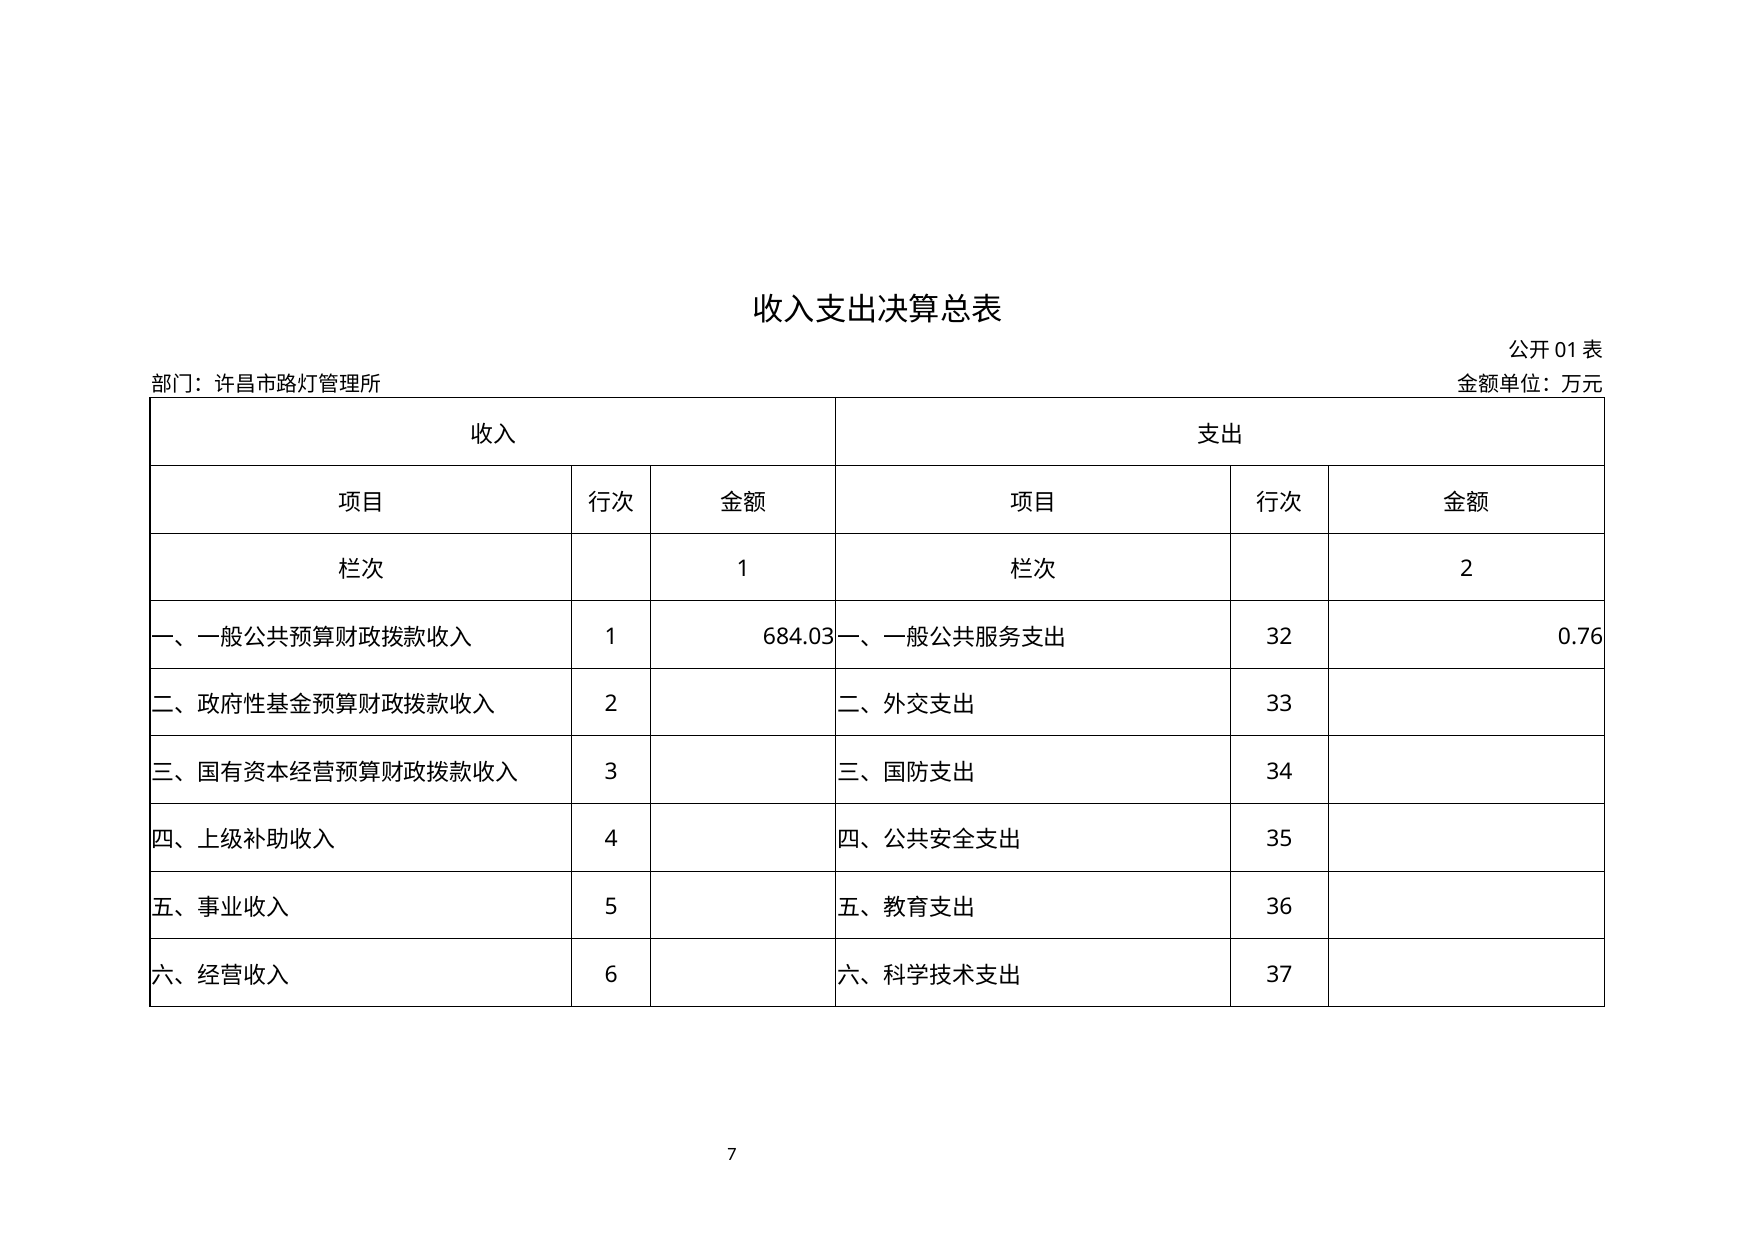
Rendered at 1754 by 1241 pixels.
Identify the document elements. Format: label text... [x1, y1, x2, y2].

table_cell 一、一般公共预算财政拨款收入 [151, 601, 571, 668]
table_cell 一、一般公共服务支出 [836, 601, 1230, 668]
table_cell [651, 669, 835, 735]
table_cell 公开01表 [150, 329, 1605, 363]
table_cell 六、经营收入 [151, 939, 571, 1006]
table_cell 3 [572, 736, 650, 803]
table_cell [651, 804, 835, 871]
table_cell [651, 736, 835, 803]
table_cell 金额单位：万元 [1230, 363, 1605, 397]
table_cell 1 [651, 534, 835, 600]
table_cell 6 [572, 939, 650, 1006]
table_cell [572, 534, 650, 600]
table_cell 栏次 [151, 534, 571, 600]
table_cell 4 [572, 804, 650, 871]
table_cell [1329, 804, 1604, 871]
table_cell [1329, 669, 1604, 735]
table_cell 金额 [651, 466, 835, 532]
table_cell 二、外交支出 [836, 669, 1230, 735]
table_cell 收入 [151, 398, 835, 465]
table_cell 金额 [1329, 466, 1604, 532]
table_cell 33 [1231, 669, 1328, 735]
table_cell 0.76 [1329, 601, 1604, 668]
table_cell 35 [1231, 804, 1328, 871]
table_cell 37 [1231, 939, 1328, 1006]
table_cell [651, 939, 835, 1006]
table_cell [1329, 939, 1604, 1006]
table_cell [1231, 534, 1328, 600]
table_cell 34 [1231, 736, 1328, 803]
table_cell 五、事业收入 [151, 872, 571, 938]
table_cell 行次 [572, 466, 650, 532]
table_cell 32 [1231, 601, 1328, 668]
table_cell 部门：许昌市路灯管理所 [150, 363, 1230, 397]
table_cell 行次 [1231, 466, 1328, 532]
table_cell 栏次 [836, 534, 1230, 600]
table_cell 四、公共安全支出 [836, 804, 1230, 871]
table_cell 三、国防支出 [836, 736, 1230, 803]
table_cell 2 [1329, 534, 1604, 600]
table_cell 六、科学技术支出 [836, 939, 1230, 1006]
table_cell 5 [572, 872, 650, 938]
table_cell 二、政府性基金预算财政拨款收入 [151, 669, 571, 735]
table_cell 1 [572, 601, 650, 668]
table_cell 2 [572, 669, 650, 735]
table_cell [651, 872, 835, 938]
table_cell 36 [1231, 872, 1328, 938]
table_cell 项目 [151, 466, 571, 532]
table_cell 项目 [836, 466, 1230, 532]
table_header 收入支出决算总表 [150, 263, 1605, 329]
table_cell [1329, 872, 1604, 938]
table_cell [1329, 736, 1604, 803]
table_cell 四、上级补助收入 [151, 804, 571, 871]
table_cell 三、国有资本经营预算财政拨款收入 [151, 736, 571, 803]
table_cell 684.03 [651, 601, 835, 668]
table_cell 五、教育支出 [836, 872, 1230, 938]
table_cell 支出 [836, 398, 1604, 465]
